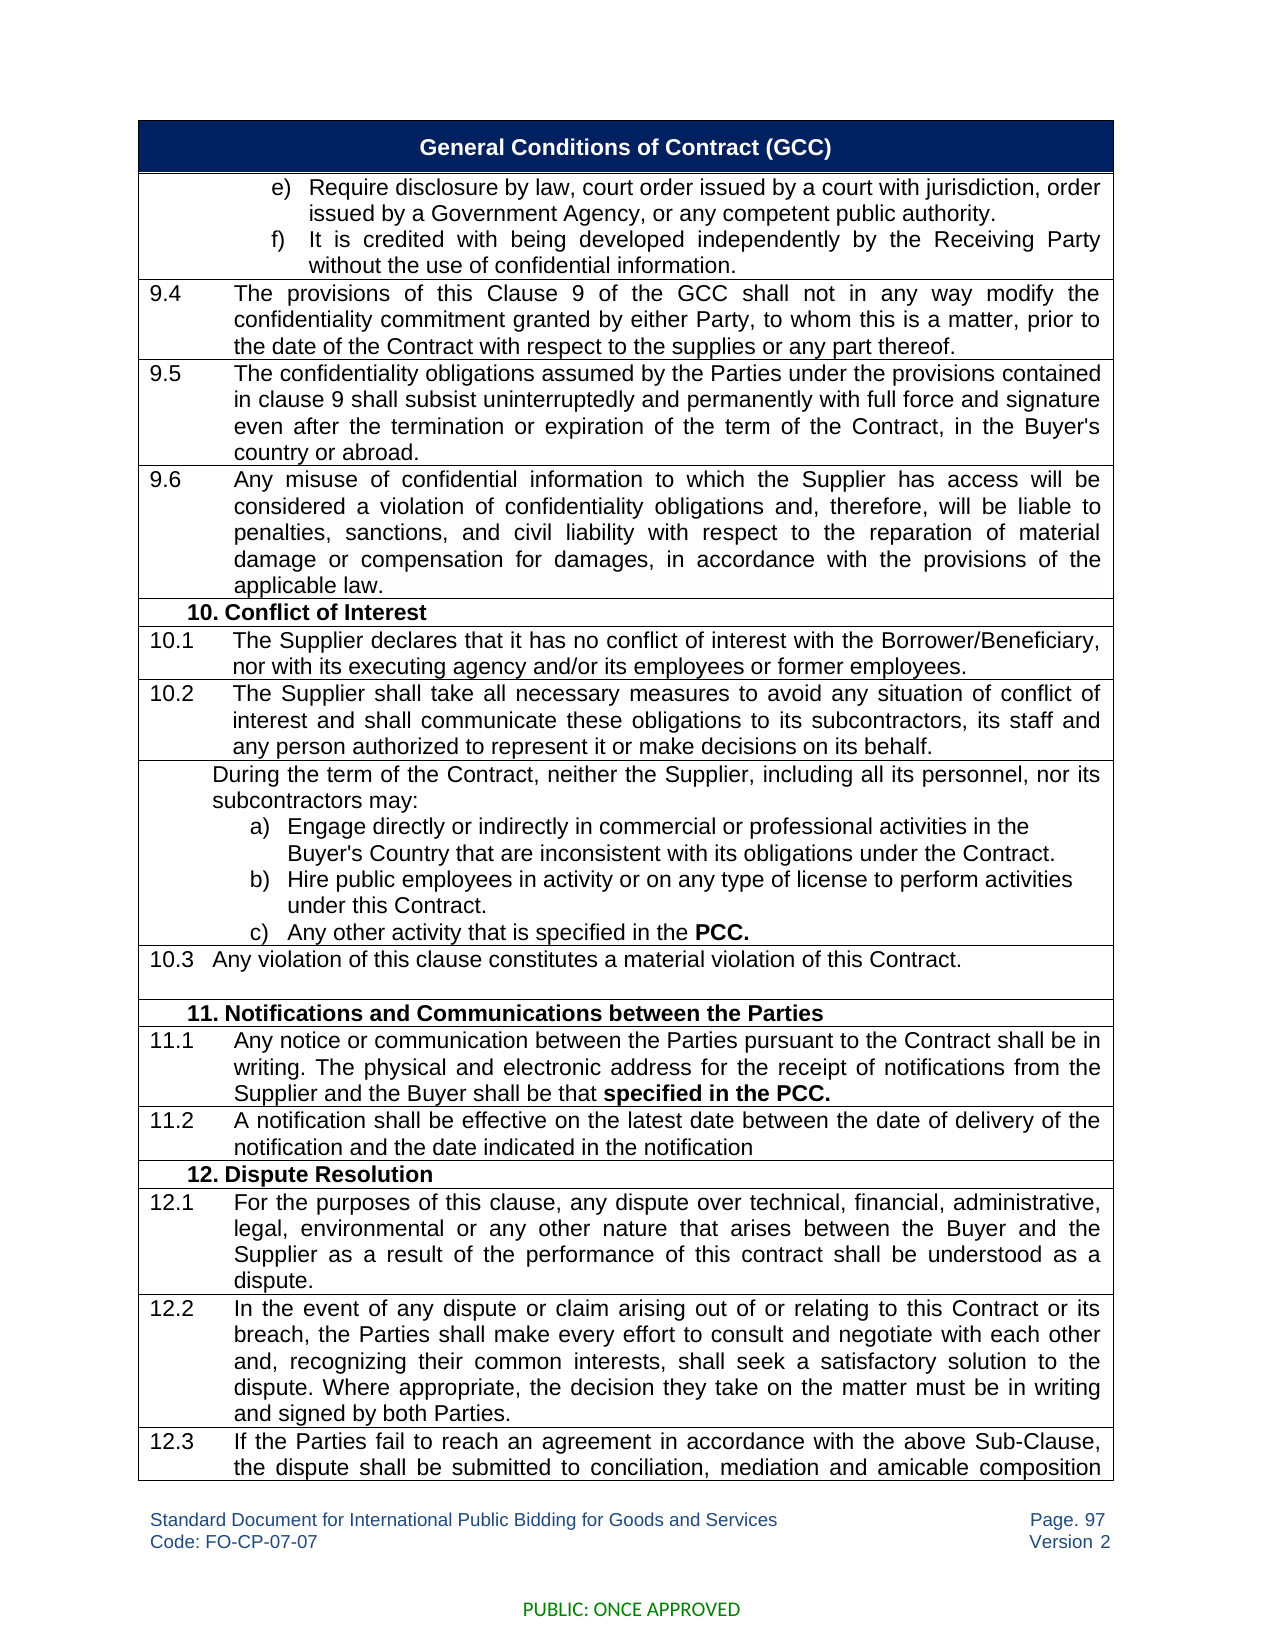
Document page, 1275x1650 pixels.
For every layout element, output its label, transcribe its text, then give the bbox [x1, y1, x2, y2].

table_cell During the term of the Contract, neither the Supplier, including all its personnel, nor its subcontractors may: Engage directly or indirectly in commercial or professional activities in the Buyer's Country that are inconsistent with its obligations under the Contract. Hire public employees in activity or on any type of license to perform activities under this Contract. Any other activity that is specified in the PCC. [201, 761, 1113, 945]
table_cell The confidentiality obligations assumed by the Parties under the provisions contained in clause 9 shall subsist uninterruptedly and permanently with full force and signature even after the termination or expiration of the term of the Contract, in the Buyer's country or abroad. [222, 360, 1113, 465]
table_cell For the purposes of this clause, any dispute over technical, financial, administrative, legal, environmental or any other nature that arises between the Buyer and the Supplier as a result of the performance of this contract shall be understood as a dispute. [222, 1189, 1113, 1294]
table_cell [139, 1295, 222, 1427]
table_cell [139, 1027, 222, 1106]
table_cell [139, 627, 201, 679]
table_cell Conflict of Interest [139, 599, 1113, 626]
table_cell Notifications and Communications between the Parties [139, 1000, 1113, 1026]
table_cell [139, 360, 222, 465]
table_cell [222, 1428, 1113, 1480]
table_cell [139, 1428, 222, 1480]
table_cell [139, 680, 201, 759]
table_cell [139, 174, 222, 279]
table_cell The Supplier declares that it has no conflict of interest with the Borrower/Beneficiary, nor with its executing agency and/or its employees or former employees. [201, 627, 1113, 679]
table_cell Any violation of this clause constitutes a material violation of this Contract. [201, 946, 1113, 999]
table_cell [222, 174, 1113, 279]
table_cell [139, 1107, 222, 1160]
table_cell A notification shall be effective on the latest date between the date of delivery of the notification and the date indicated in the notification [222, 1107, 1113, 1160]
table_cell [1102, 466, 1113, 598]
table_cell [139, 280, 222, 359]
table_cell [139, 466, 222, 598]
table_cell The provisions of this Clause 9 of the GCC shall not in any way modify the confidentiality commitment granted by either Party, to whom this is a matter, prior to the date of the Contract with respect to the supplies or any part thereof. [222, 280, 1113, 359]
table_header General Conditions of Contract (GCC) [139, 121, 1113, 172]
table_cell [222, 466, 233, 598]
table_cell Dispute Resolution [139, 1161, 1113, 1187]
table_cell In the event of any dispute or claim arising out of or relating to this Contract or its breach, the Parties shall make every effort to consult and negotiate with each other and, recognizing their common interests, shall seek a satisfactory solution to the dispute. Where appropriate, the decision they take on the matter must be in writing and signed by both Parties. [222, 1295, 1113, 1427]
table_cell The Supplier shall take all necessary measures to avoid any situation of conflict of interest and shall communicate these obligations to its subcontractors, its staff and any person authorized to represent it or make decisions on its behalf. [201, 680, 1113, 759]
table_cell [139, 946, 201, 999]
table_cell [139, 761, 201, 945]
table_cell [139, 1189, 222, 1294]
table_cell Any notice or communication between the Parties pursuant to the Contract shall be in writing. The physical and electronic address for the receipt of notifications from the Supplier and the Buyer shall be that specified in the PCC. [222, 1027, 1113, 1106]
